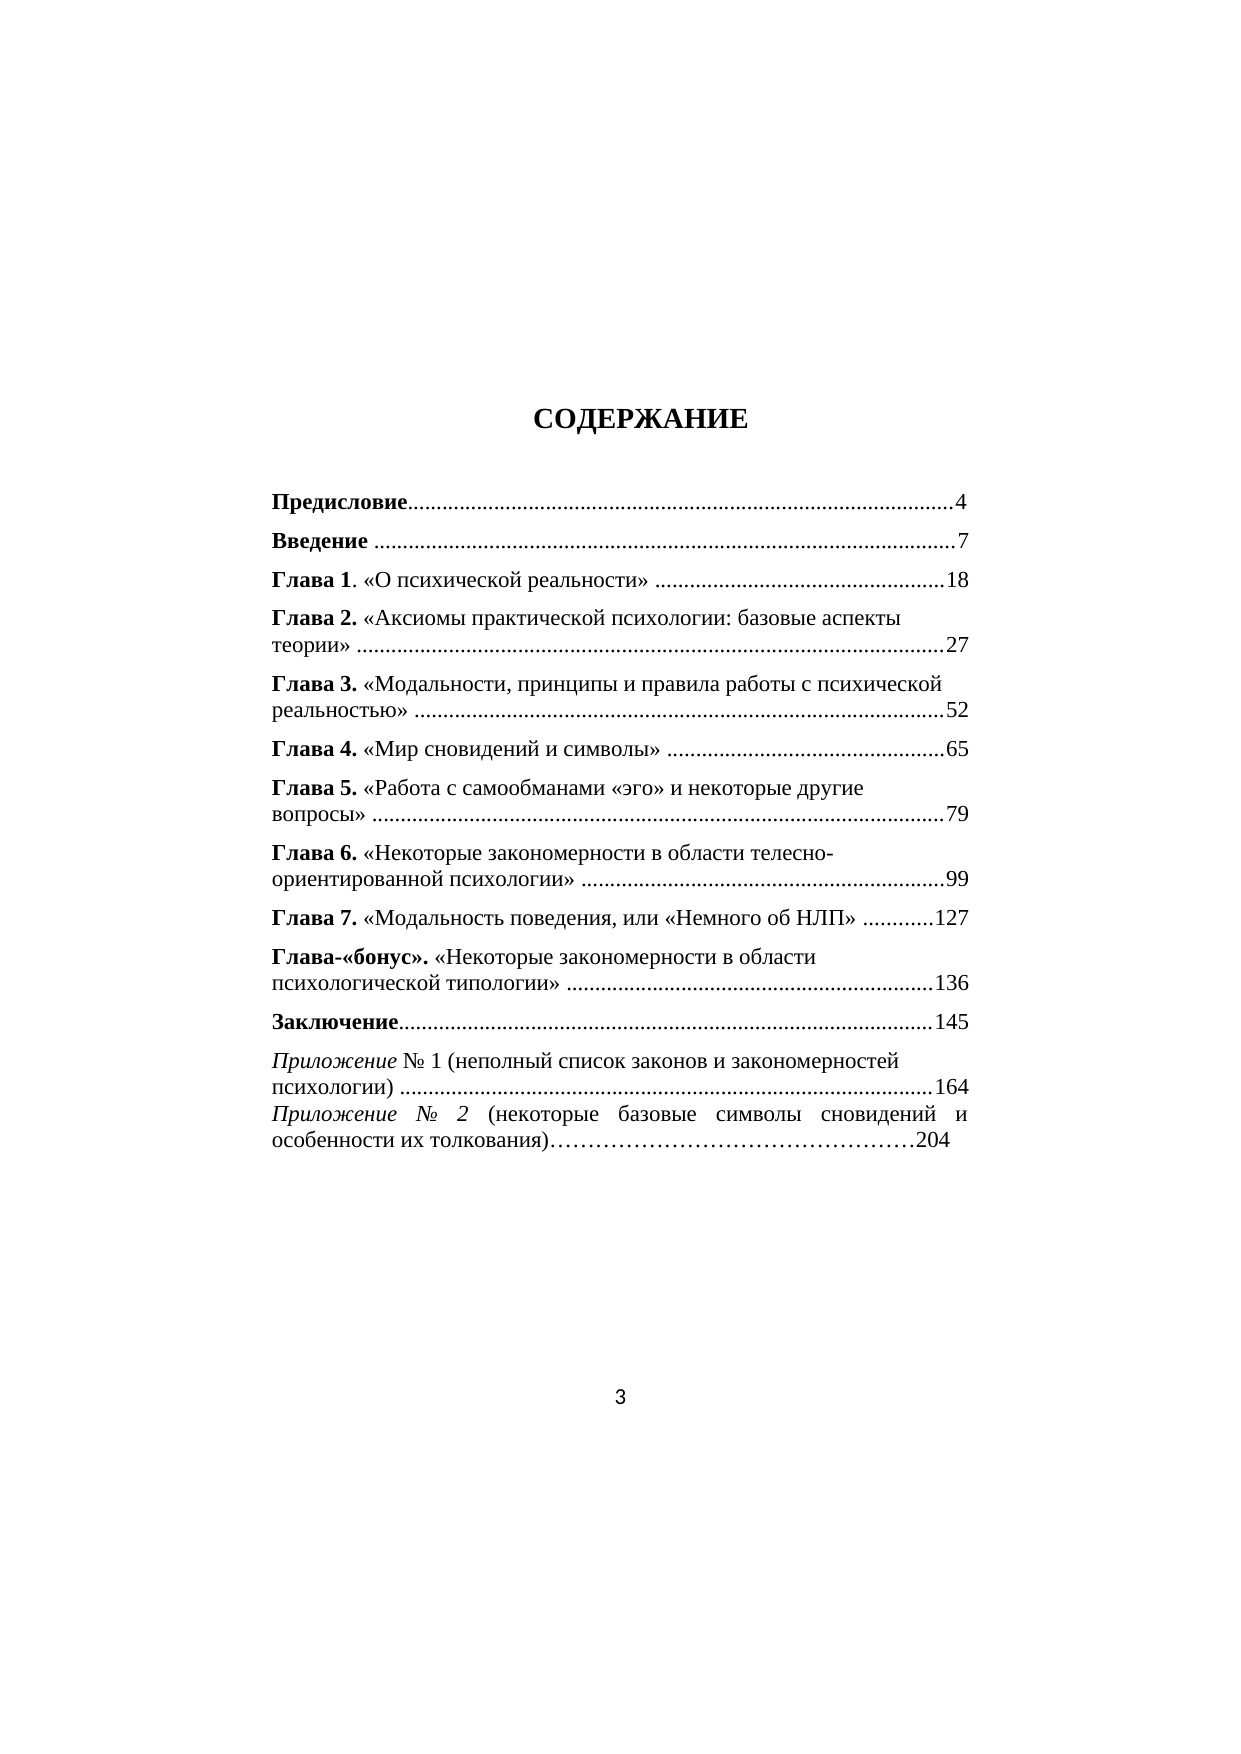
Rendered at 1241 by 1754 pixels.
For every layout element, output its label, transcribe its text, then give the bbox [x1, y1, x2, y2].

text Глава 2. «Аксиомы практической психологии: базовые аспекты [272, 604, 968, 631]
text психологической типологии» 136 [272, 969, 968, 996]
text Глава 5. «Работа с самообманами «эго» и некоторые другие [272, 774, 968, 800]
text Глава 1. «О психической реальности» 18 [272, 566, 968, 592]
text Приложение № 2 (некоторые базовые символы сновидений и особенности их толкования)…………………………………………204 [272, 1100, 968, 1152]
text реальностью» 52 [272, 696, 968, 722]
text Введение 7 [272, 527, 968, 553]
text Содержание [272, 402, 968, 435]
text вопросы» 79 [272, 800, 968, 826]
text психологии) 164 [272, 1073, 968, 1100]
text ориентированной психологии» 99 [272, 865, 968, 892]
text Заключение 145 [272, 1008, 968, 1034]
text Глава 6. «Некоторые закономерности в области телесно- [272, 839, 968, 865]
text Глава-«бонус». «Некоторые закономерности в области [272, 943, 968, 969]
text Предисловие 4 [272, 488, 968, 514]
text теории» 27 [272, 631, 968, 657]
text Глава 4. «Мир сновидений и символы» 65 [272, 735, 968, 761]
text Приложение № 1 (неполный список законов и закономерностей [272, 1047, 968, 1073]
text Глава 3. «Модальности, принципы и правила работы с психической [272, 670, 968, 696]
text Глава 7. «Модальность поведения, или «Немного об НЛП» 127 [272, 904, 968, 931]
